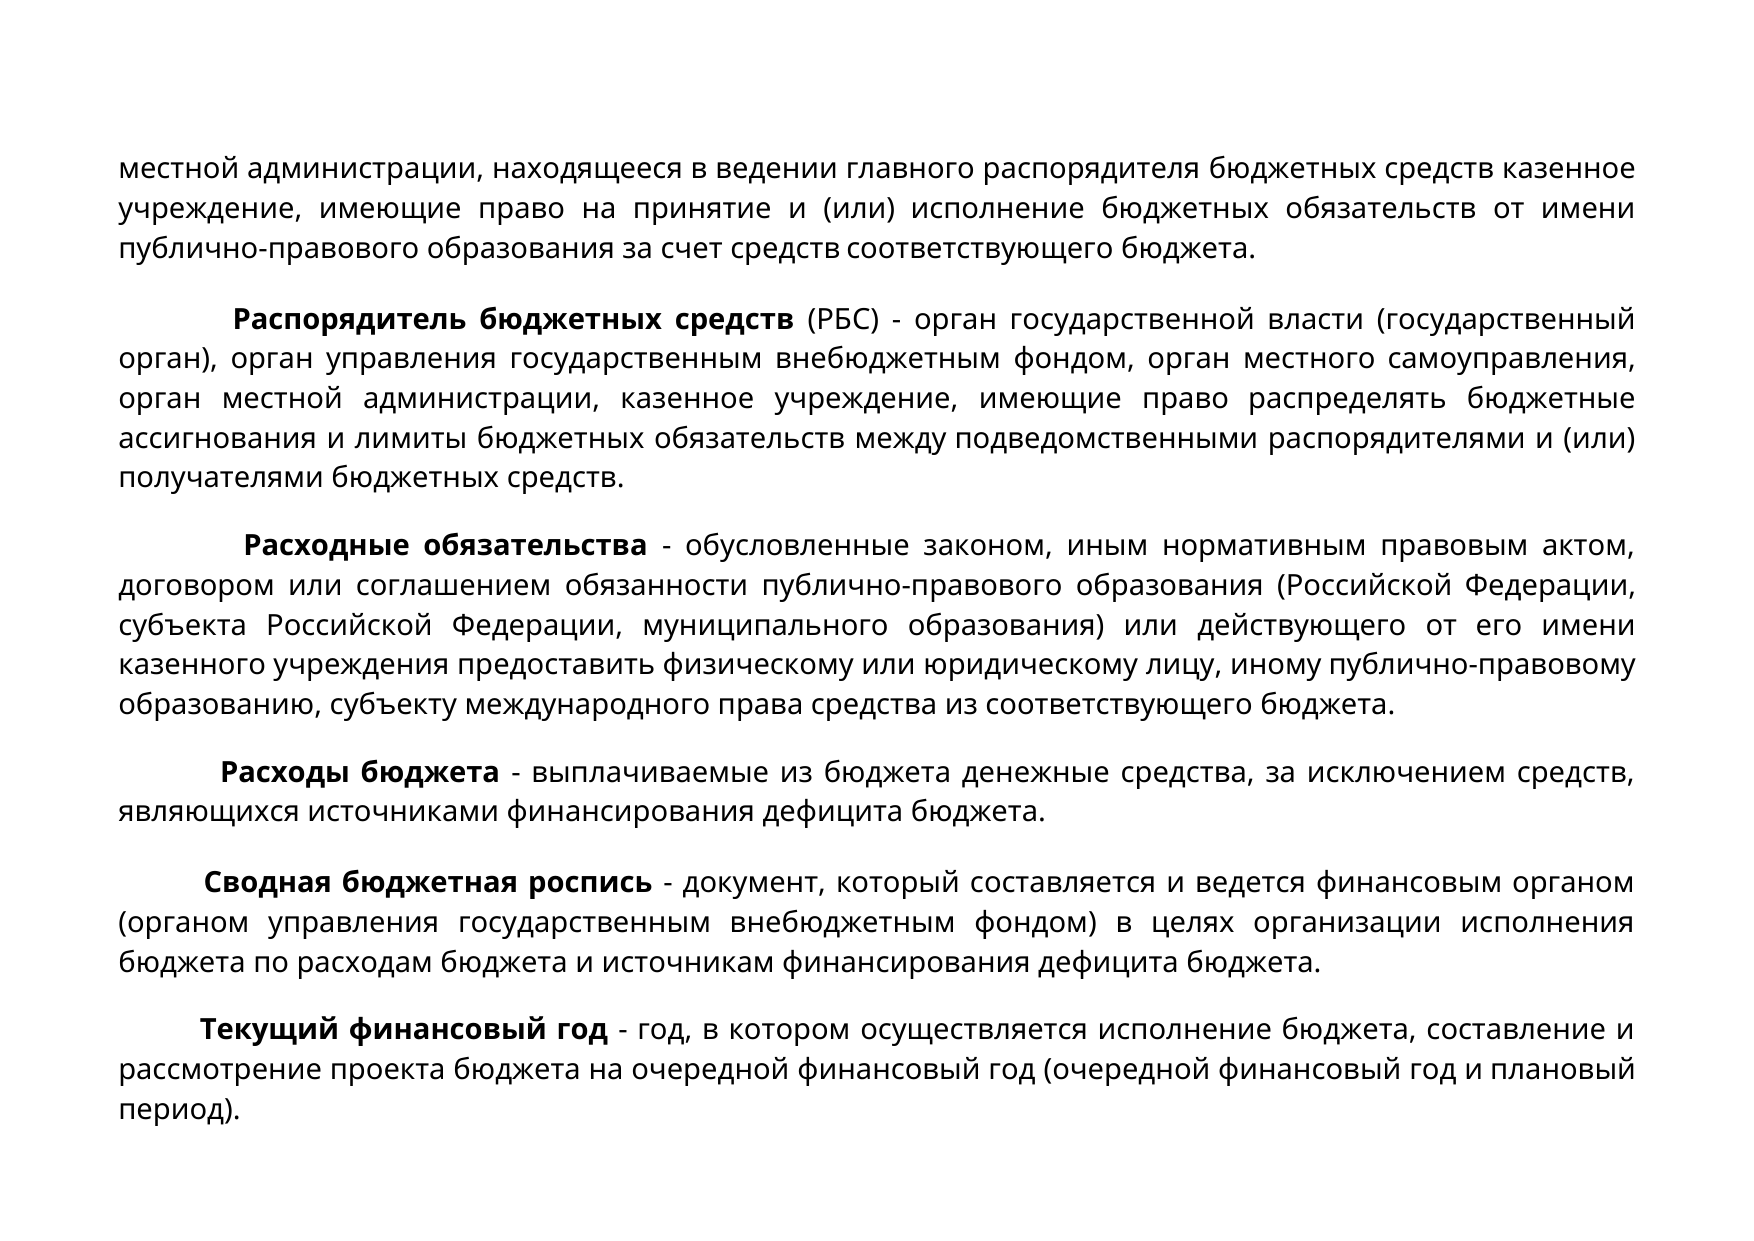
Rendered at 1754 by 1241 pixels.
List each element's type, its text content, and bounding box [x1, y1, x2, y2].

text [118, 148, 1636, 267]
text Расходы бюджета - выплачиваемые из бюджета денежные средства, за исключением средств, являющихся источниками финансирования дефицита бюджета. [118, 723, 1636, 830]
text Распорядитель бюджетных средств (РБС) - орган государственной власти (государственный орган), орган управления государственным внебюджетным фондом, орган местного самоуправления, орган местной администрации, казенное учреждение, имеющие право распределять бюджетные ассигнования и лимиты бюджетных обязательств между подведомственными распорядителями и (или) получателями бюджетных средств. [118, 267, 1636, 496]
text Текущий финансовый год - год, в котором осуществляется исполнение бюджета, составление и рассмотрение проекта бюджета на очередной финансовый год (очередной финансовый год и плановый период). [118, 981, 1636, 1128]
text Расходные обязательства - обусловленные законом, иным нормативным правовым актом, договором или соглашением обязанности публично-правового образования (Российской Федерации, субъекта Российской Федерации, муниципального образования) или действующего от его имени казенного учреждения предоставить физическому или юридическому лицу, иному публично-правовому образованию, субъекту международного права средства из соответствующего бюджета. [118, 496, 1636, 723]
text Сводная бюджетная роспись - документ, который составляется и ведется финансовым органом (органом управления государственным внебюджетным фондом) в целях организации исполнения бюджета по расходам бюджета и источникам финансирования дефицита бюджета. [118, 830, 1636, 981]
